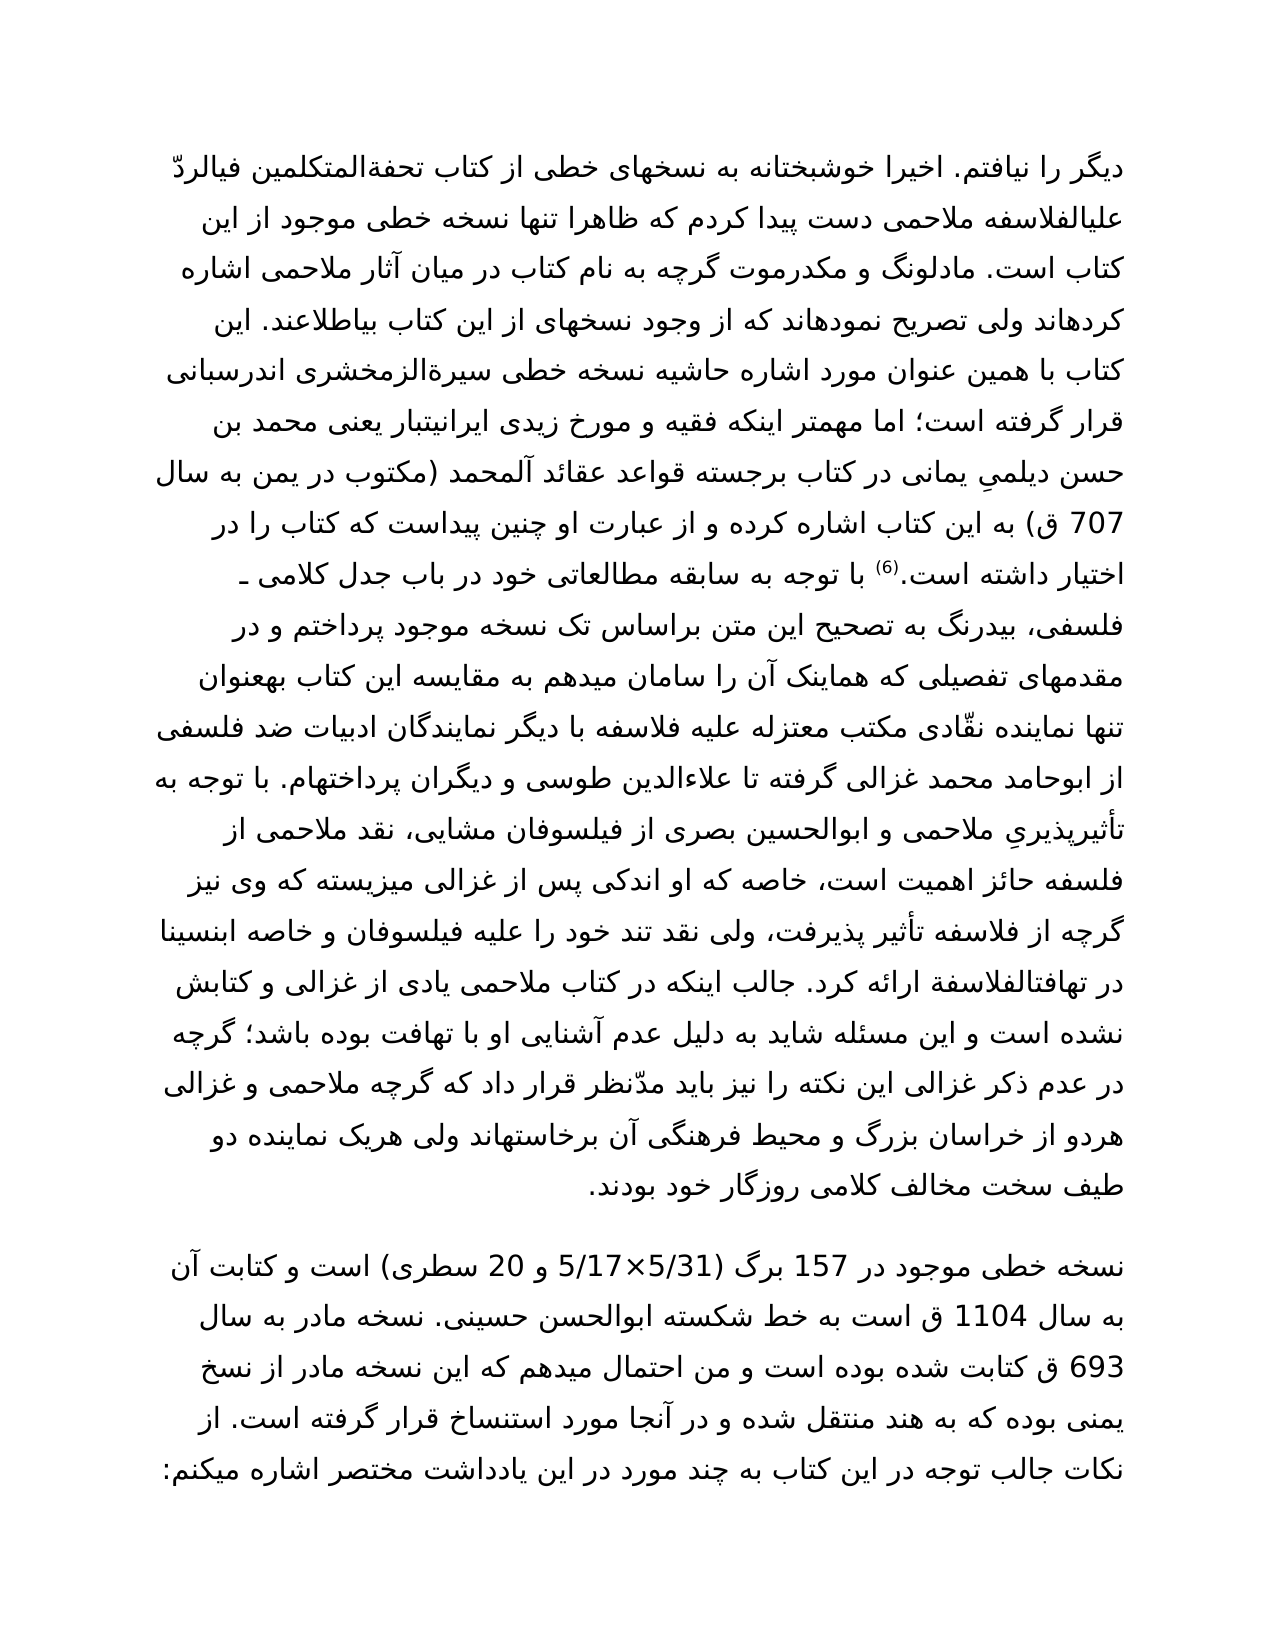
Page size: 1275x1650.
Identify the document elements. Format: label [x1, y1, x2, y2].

text [150, 1249, 1125, 1487]
text [150, 150, 1125, 1203]
